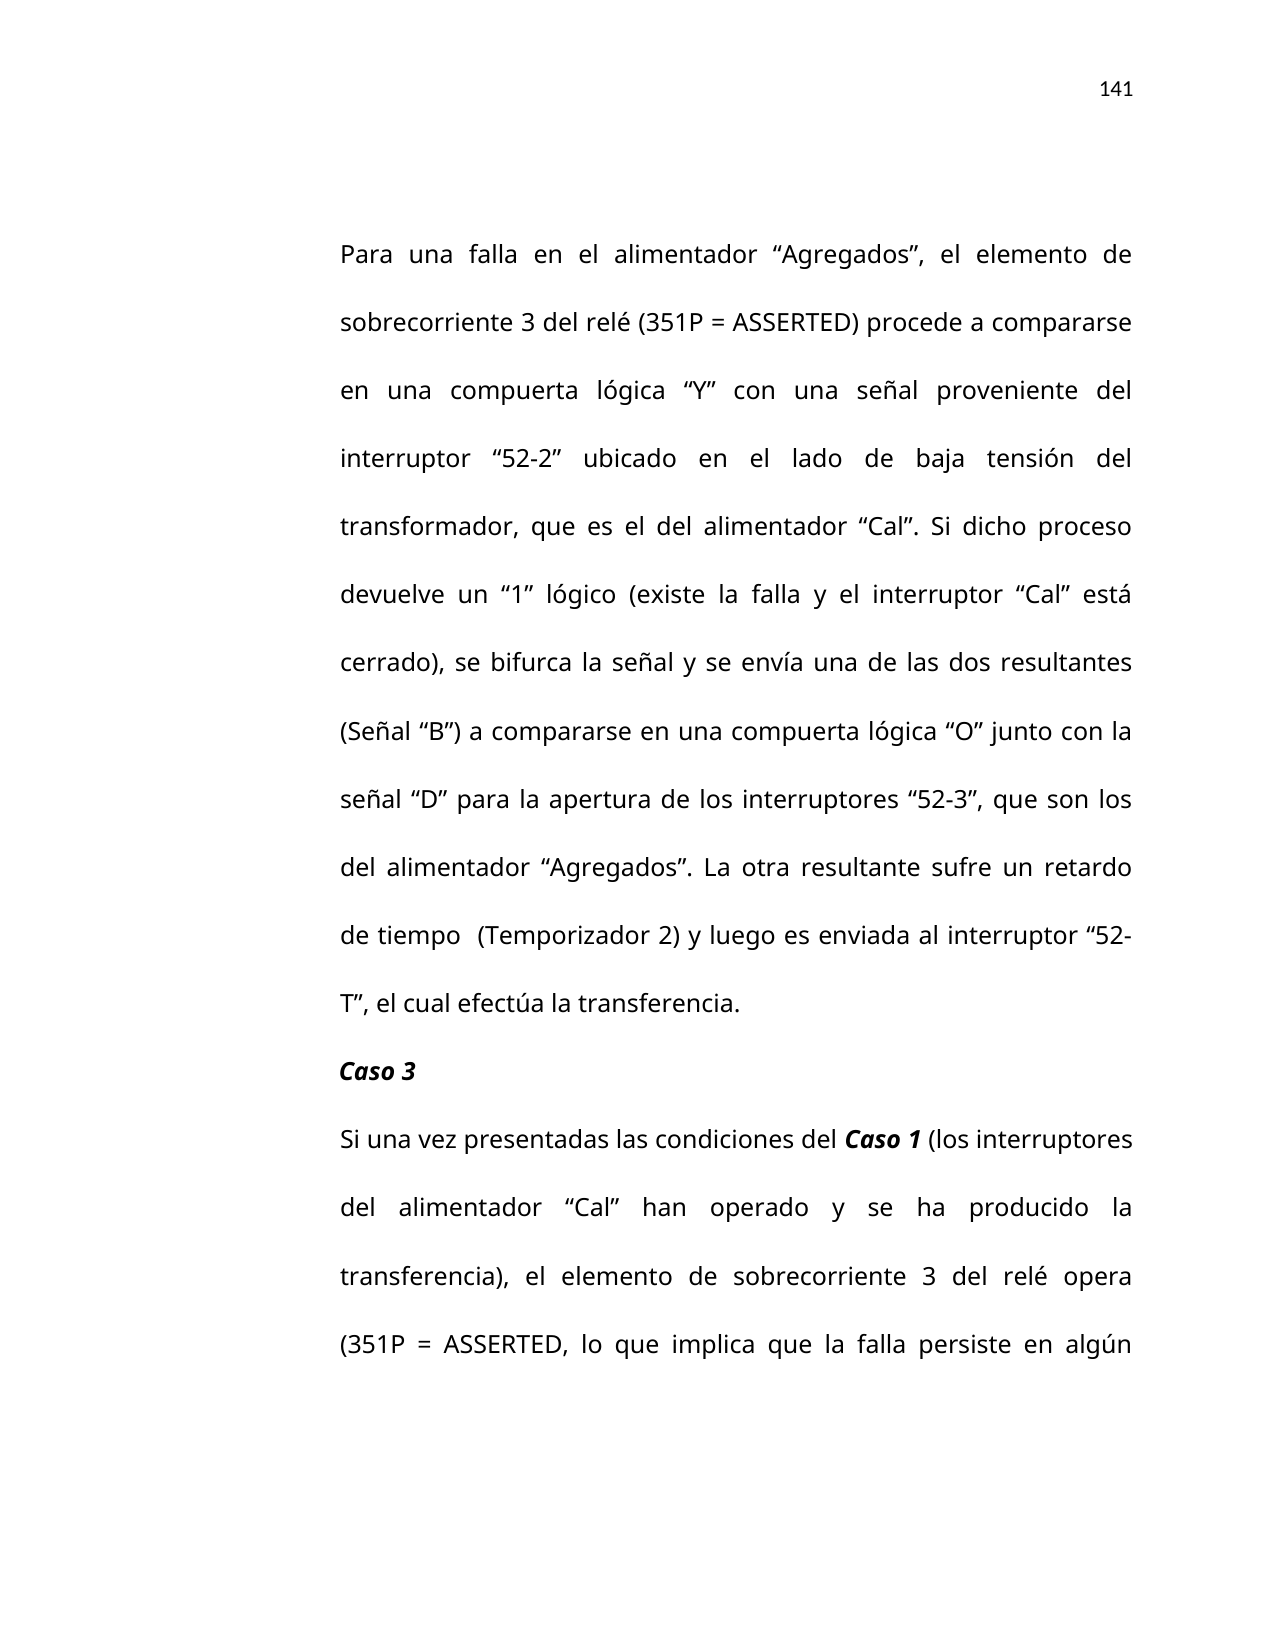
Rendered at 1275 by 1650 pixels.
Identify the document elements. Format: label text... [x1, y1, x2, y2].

text Para una falla en el alimentador “Agregados”, el elemento de sobrecorriente 3 del relé (351P = ASSERTED) procede a compararse en una compuerta lógica “Y” con una señal proveniente del interruptor “52-2” ubicado en el lado de baja tensión del transformador, que es el del alimentador “Cal”. Si dicho proceso devuelve un “1” lógico (existe la falla y el interruptor “Cal” está cerrado), se bifurca la señal y se envía una de las dos resultantes (Señal “B”) a compararse en una compuerta lógica “O” junto con la señal “D” para la apertura de los interruptores “52-3”, que son los del alimentador “Agregados”. La otra resultante sufre un retardo de tiempo (Temporizador 2) y luego es enviada al interruptor “52-T”, el cual efectúa la transferencia. [340, 236, 1133, 1020]
text Caso 3 [338, 1054, 1133, 1088]
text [340, 1122, 1133, 1360]
